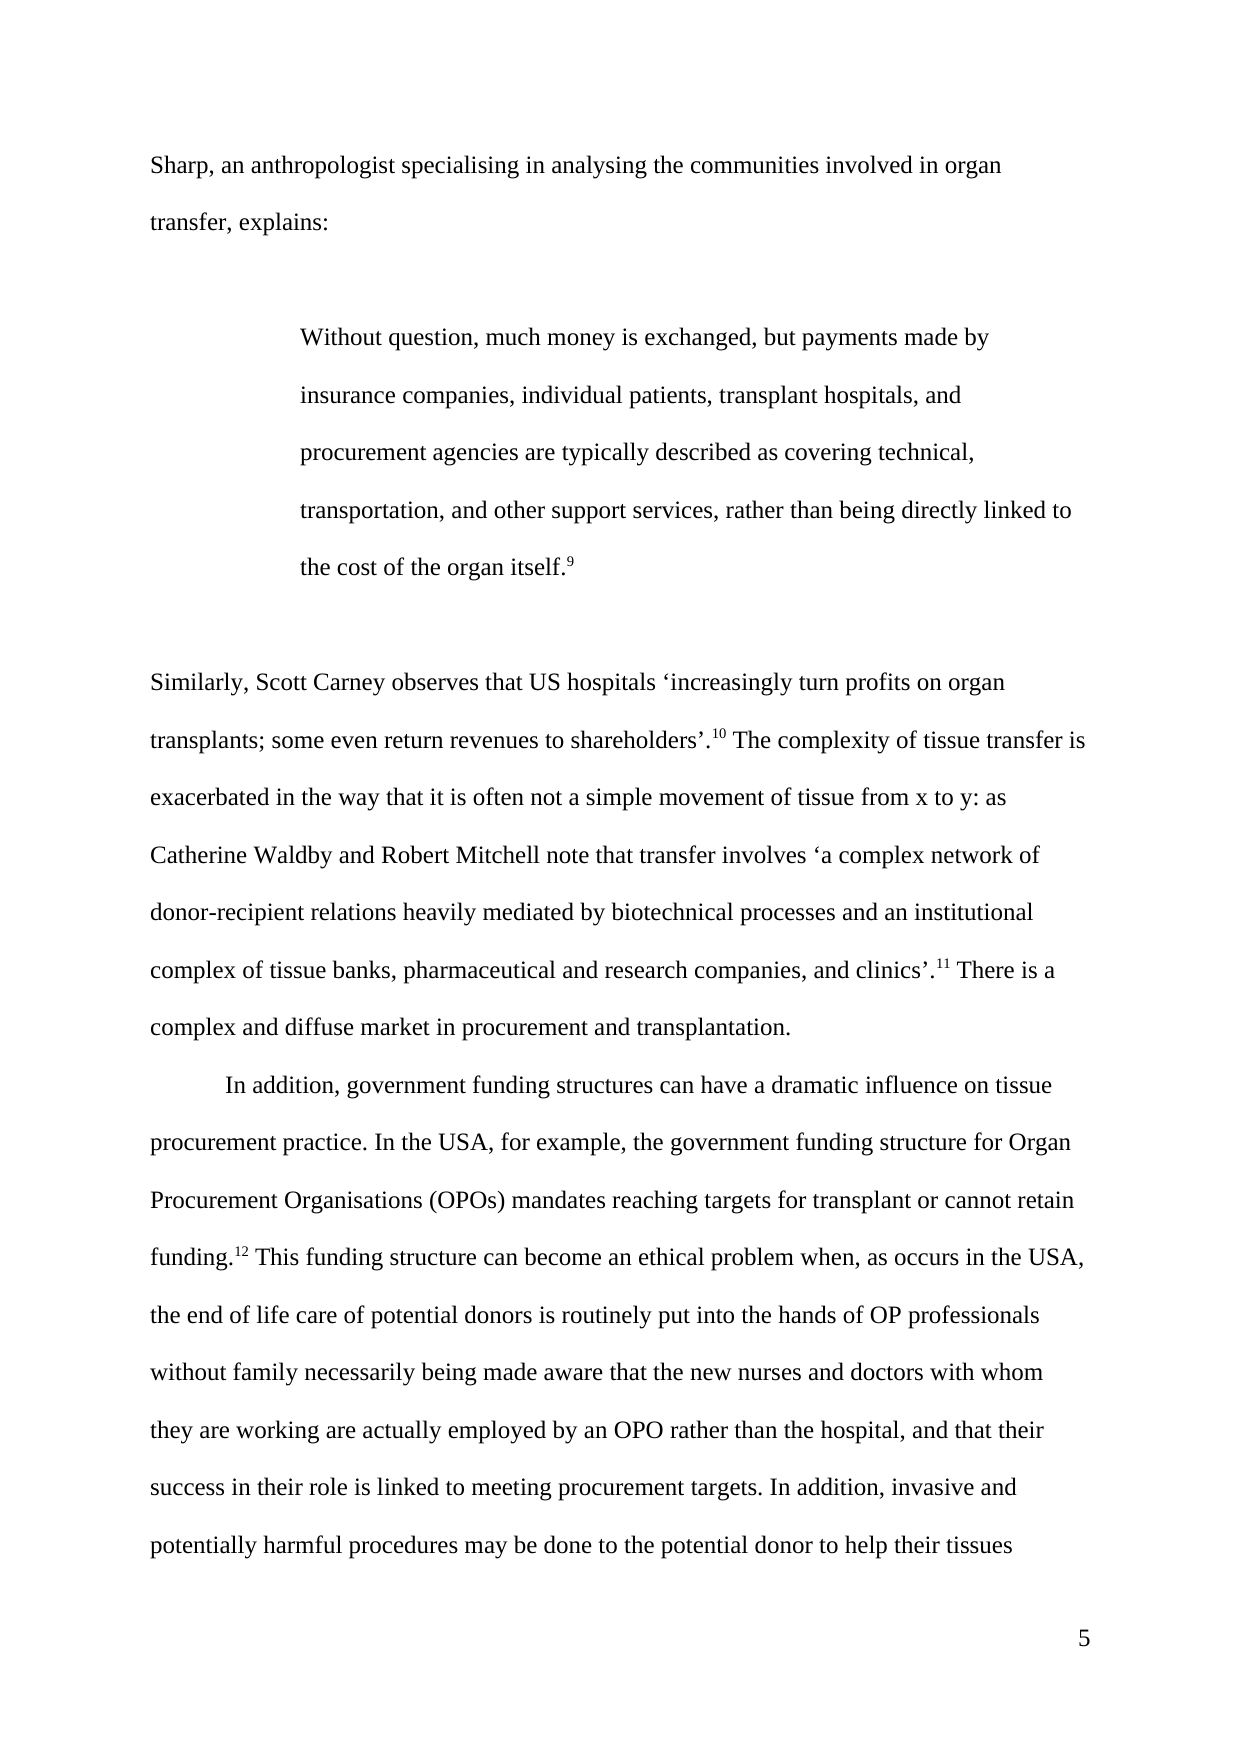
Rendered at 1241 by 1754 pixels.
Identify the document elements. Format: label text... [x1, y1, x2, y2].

text Without question, much money is exchanged, but payments made by insurance companies, individual patients, transplant hospitals, and procurement agencies are typically described as covering technical, transportation, and other support services, rather than being directly linked to the cost of the organ itself. [300, 322, 1090, 581]
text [150, 150, 1090, 236]
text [150, 1070, 1090, 1559]
text Similarly, Scott Carney observes that US hospitals ‘increasingly turn profits on organ transplants; some even return revenues to shareholders’. The complexity of tissue transfer is exacerbated in the way that it is often not a simple movement of tissue from x to y: as Catherine Waldby and Robert Mitchell note that transfer involves ‘a complex network of donor-recipient relations heavily mediated by biotechnical processes and an institutional complex of tissue banks, pharmaceutical and research companies, and clinics’. There is a complex and diffuse market in procurement and transplantation. [150, 667, 1090, 1041]
